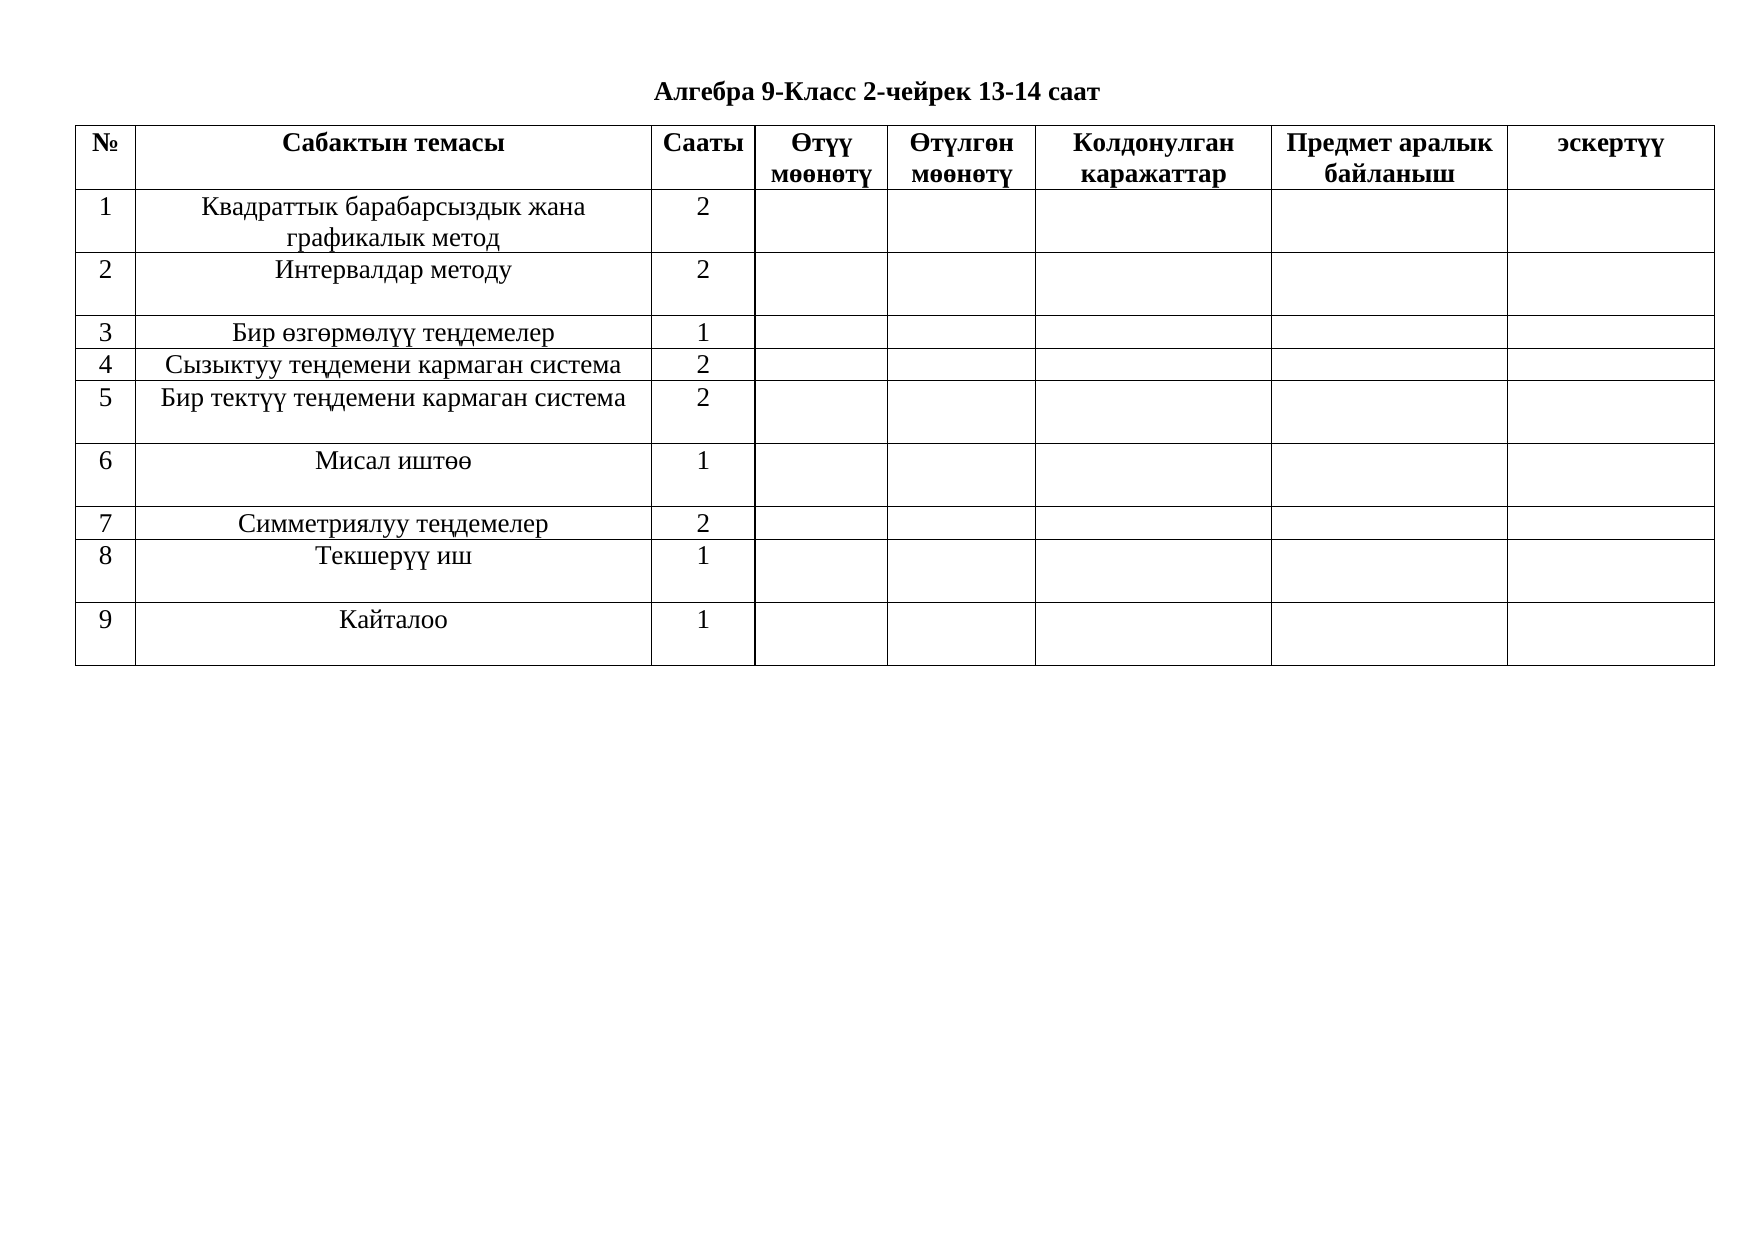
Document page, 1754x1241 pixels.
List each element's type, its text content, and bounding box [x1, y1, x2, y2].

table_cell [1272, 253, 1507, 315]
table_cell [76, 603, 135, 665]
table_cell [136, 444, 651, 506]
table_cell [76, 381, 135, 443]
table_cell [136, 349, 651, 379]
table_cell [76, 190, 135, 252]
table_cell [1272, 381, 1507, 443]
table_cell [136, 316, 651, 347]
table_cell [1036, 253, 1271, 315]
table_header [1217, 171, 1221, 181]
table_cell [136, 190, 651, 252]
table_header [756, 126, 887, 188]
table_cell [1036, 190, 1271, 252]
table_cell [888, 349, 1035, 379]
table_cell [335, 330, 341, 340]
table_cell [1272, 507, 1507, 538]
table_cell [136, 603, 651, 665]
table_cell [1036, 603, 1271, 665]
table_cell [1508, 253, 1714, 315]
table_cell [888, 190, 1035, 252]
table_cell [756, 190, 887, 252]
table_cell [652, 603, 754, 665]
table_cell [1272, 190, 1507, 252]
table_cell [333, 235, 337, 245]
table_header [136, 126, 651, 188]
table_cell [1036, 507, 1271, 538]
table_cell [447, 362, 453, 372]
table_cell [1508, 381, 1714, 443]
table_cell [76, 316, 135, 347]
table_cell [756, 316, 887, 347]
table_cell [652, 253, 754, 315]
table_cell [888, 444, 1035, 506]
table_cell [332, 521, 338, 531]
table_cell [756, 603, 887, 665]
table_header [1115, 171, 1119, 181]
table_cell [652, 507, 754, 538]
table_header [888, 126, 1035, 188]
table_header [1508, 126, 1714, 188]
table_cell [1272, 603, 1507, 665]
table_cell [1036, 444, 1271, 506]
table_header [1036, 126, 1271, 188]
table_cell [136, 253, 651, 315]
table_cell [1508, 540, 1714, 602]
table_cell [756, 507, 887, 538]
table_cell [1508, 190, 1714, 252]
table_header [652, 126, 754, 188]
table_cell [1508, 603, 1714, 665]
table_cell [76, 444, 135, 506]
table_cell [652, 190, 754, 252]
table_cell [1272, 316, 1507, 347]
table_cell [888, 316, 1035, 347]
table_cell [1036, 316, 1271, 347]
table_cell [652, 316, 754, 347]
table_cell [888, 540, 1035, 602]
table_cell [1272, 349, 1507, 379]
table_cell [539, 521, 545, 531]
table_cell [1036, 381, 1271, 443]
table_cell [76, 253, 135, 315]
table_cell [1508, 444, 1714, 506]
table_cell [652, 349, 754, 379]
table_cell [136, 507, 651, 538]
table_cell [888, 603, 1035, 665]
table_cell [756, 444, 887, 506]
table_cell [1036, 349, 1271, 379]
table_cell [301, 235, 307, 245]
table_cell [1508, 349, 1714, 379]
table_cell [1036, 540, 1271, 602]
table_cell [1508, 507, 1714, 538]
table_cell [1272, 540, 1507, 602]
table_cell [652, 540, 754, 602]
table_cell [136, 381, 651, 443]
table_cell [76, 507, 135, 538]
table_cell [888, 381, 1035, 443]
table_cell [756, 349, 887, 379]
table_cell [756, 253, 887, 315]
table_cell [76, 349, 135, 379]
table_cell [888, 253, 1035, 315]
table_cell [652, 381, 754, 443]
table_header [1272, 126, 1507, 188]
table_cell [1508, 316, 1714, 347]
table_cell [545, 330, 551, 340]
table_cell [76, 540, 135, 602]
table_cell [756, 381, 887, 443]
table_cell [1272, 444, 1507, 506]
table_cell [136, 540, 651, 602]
text Алгебра 9-Класс 2-чейрек 13-14 саат [75, 75, 1679, 106]
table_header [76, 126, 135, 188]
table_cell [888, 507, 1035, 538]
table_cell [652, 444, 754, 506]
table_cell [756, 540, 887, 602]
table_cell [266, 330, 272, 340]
